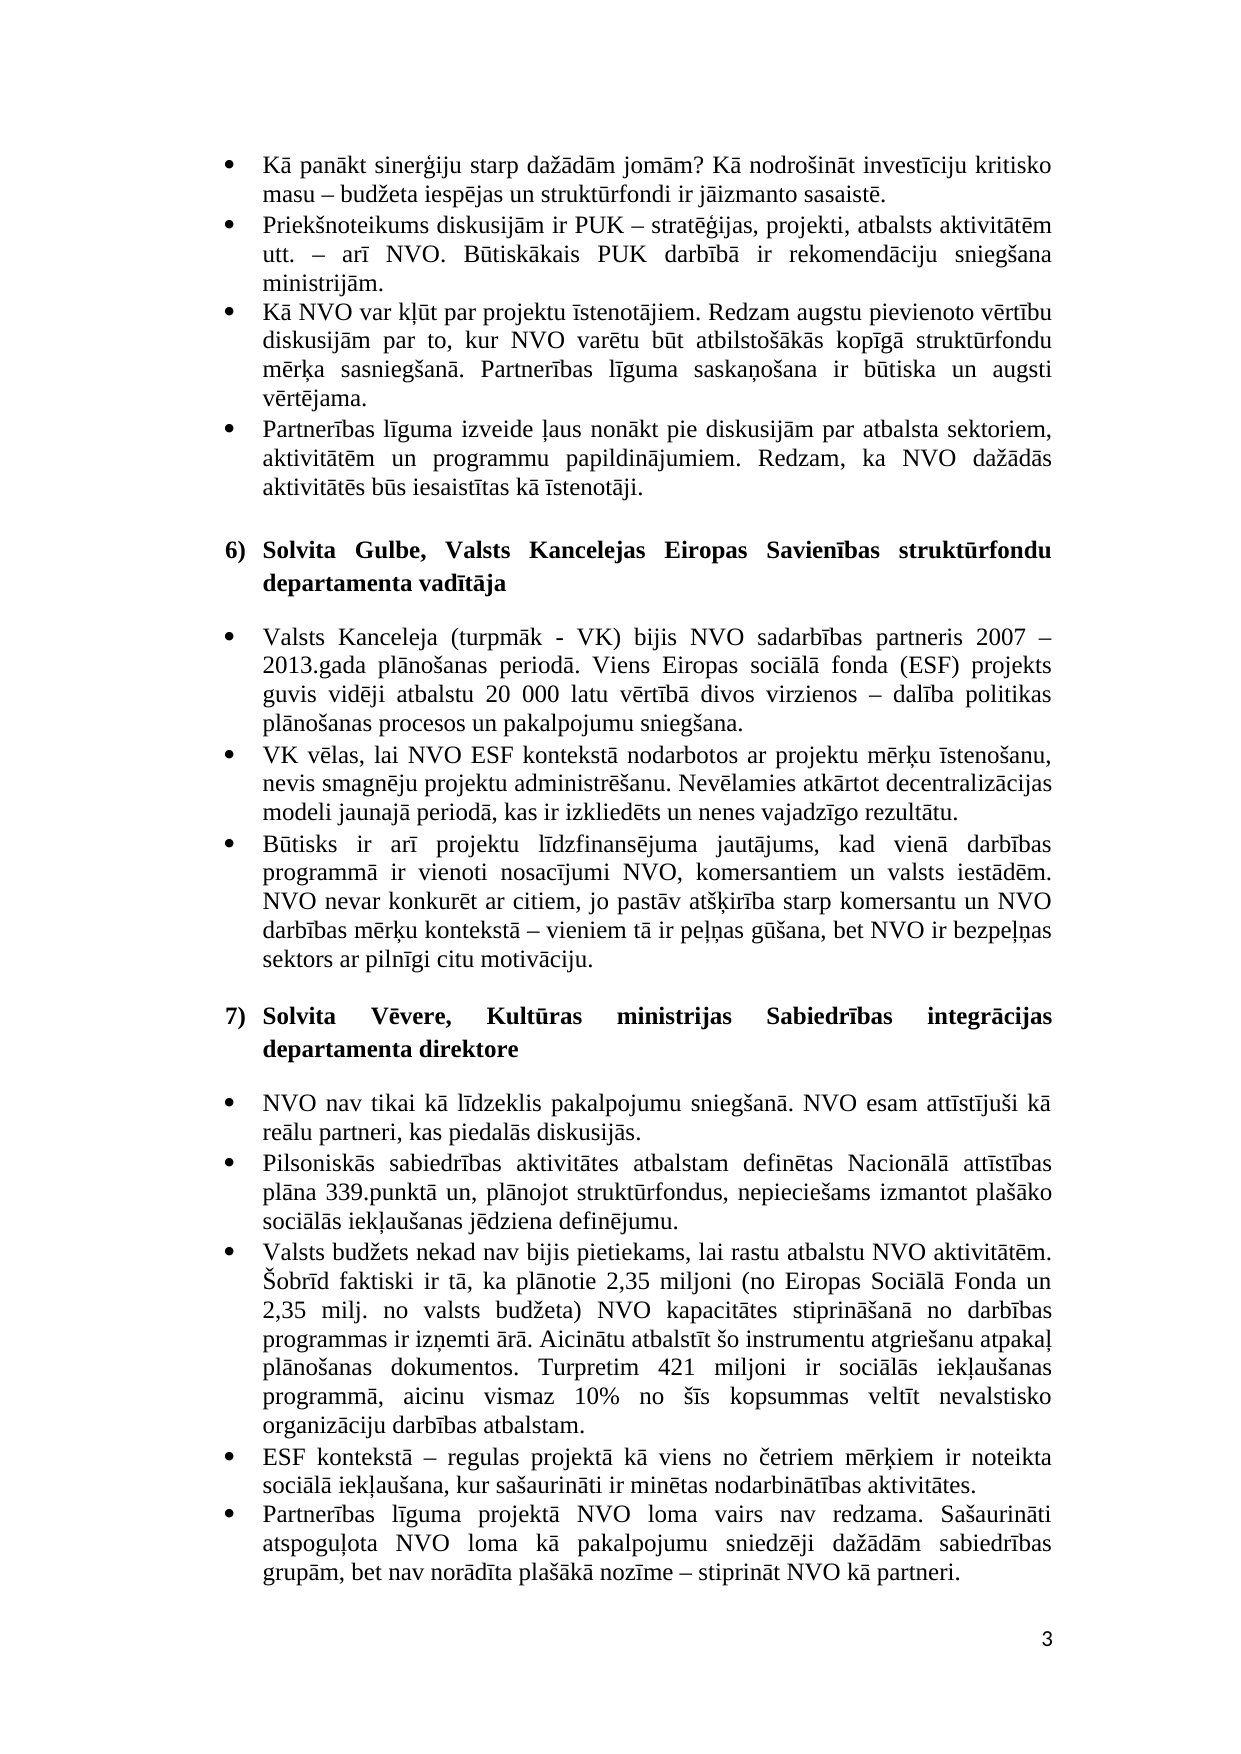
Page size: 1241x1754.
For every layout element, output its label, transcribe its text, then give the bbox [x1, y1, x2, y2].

list Būtisks ir arī projektu līdzfinansējuma jautājums, kad vienā darbības programmā ir vienoti nosacījumi NVO, komersantiem un valsts iestādēm. NVO nevar konkurēt ar citiem, jo pastāv atšķirība starp komersantu un NVO darbības mērķu kontekstā – vieniem tā ir peļņas gūšana, bet NVO ir bezpeļņas sektors ar pilnīgi citu motivāciju. [225, 829, 1053, 972]
list Partnerības līguma izveide ļaus nonākt pie diskusijām par atbalsta sektoriem, aktivitātēm un programmu papildinājumiem. Redzam, ka NVO dažādās aktivitātēs būs iesaistītas kā īstenotāji. [225, 414, 1053, 501]
list Priekšnoteikums diskusijām ir PUK – stratēģijas, projekti, atbalsts aktivitātēm utt. – arī NVO. Būtiskākais PUK darbībā ir rekomendāciju sniegšana ministrijām. [225, 210, 1053, 297]
list Solvita Vēvere, Kultūras ministrijas Sabiedrības integrācijas departamenta direktore [225, 1001, 1053, 1063]
list Pilsoniskās sabiedrības aktivitātes atbalstam definētas Nacionālā attīstības plāna 339.punktā un, plānojot struktūrfondus, nepieciešams izmantot plašāko sociālās iekļaušanas jēdziena definējumu. [225, 1148, 1053, 1235]
list NVO nav tikai kā līdzeklis pakalpojumu sniegšanā. NVO esam attīstījuši kā reālu partneri, kas piedalās diskusijās. [225, 1088, 1053, 1146]
list Kā panākt sinerģiju starp dažādām jomām? Kā nodrošināt investīciju kritisko masu – budžeta iespējas un struktūrfondi ir jāizmanto sasaistē. [225, 150, 1053, 207]
list ESF kontekstā – regulas projektā kā viens no četriem mērķiem ir noteikta sociālā iekļaušana, kur sašaurināti ir minētas nodarbinātības aktivitātes. [225, 1442, 1053, 1499]
list Kā NVO var kļūt par projektu īstenotājiem. Redzam augstu pievienoto vērtību diskusijām par to, kur NVO varētu būt atbilstošākās kopīgā struktūrfondu mērķa sasniegšanā. Partnerības līguma saskaņošana ir būtiska un augsti vērtējama. [225, 297, 1053, 412]
list Solvita Gulbe, Valsts Kancelejas Eiropas Savienības struktūrfondu departamenta vadītāja [225, 535, 1053, 597]
list Valsts Kanceleja (turpmāk - VK) bijis NVO sadarbības partneris 2007 – 2013.gada plānošanas periodā. Viens Eiropas sociālā fonda (ESF) projekts guvis vidēji atbalstu 20 000 latu vērtībā divos virzienos – dalība politikas plānošanas procesos un pakalpojumu sniegšana. [225, 622, 1053, 737]
list VK vēlas, lai NVO ESF kontekstā nodarbotos ar projektu mērķu īstenošanu, nevis smagnēju projektu administrēšanu. Nevēlamies atkārtot decentralizācijas modeli jaunajā periodā, kas ir izkliedēts un nenes vajadzīgo rezultātu. [225, 740, 1053, 826]
list Valsts budžets nekad nav bijis pietiekams, lai rastu atbalstu NVO aktivitātēm. Šobrīd faktiski ir tā, ka plānotie 2,35 miljoni (no Eiropas Sociālā Fonda un 2,35 milj. no valsts budžeta) NVO kapacitātes stiprināšanā no darbības programmas ir izņemti ārā. Aicinātu atbalstīt šo instrumentu atgriešanu atpakaļ plānošanas dokumentos. Turpretim 421 miljoni ir sociālās iekļaušanas programmā, aicinu vismaz 10% no šīs kopsummas veltīt nevalstisko organizāciju darbības atbalstam. [225, 1237, 1053, 1439]
list Partnerības līguma projektā NVO loma vairs nav redzama. Sašaurināti atspoguļota NVO loma kā pakalpojumu sniedzēji dažādām sabiedrības grupām, bet nav norādīta plašākā nozīme – stiprināt NVO kā partneri. [225, 1499, 1053, 1585]
